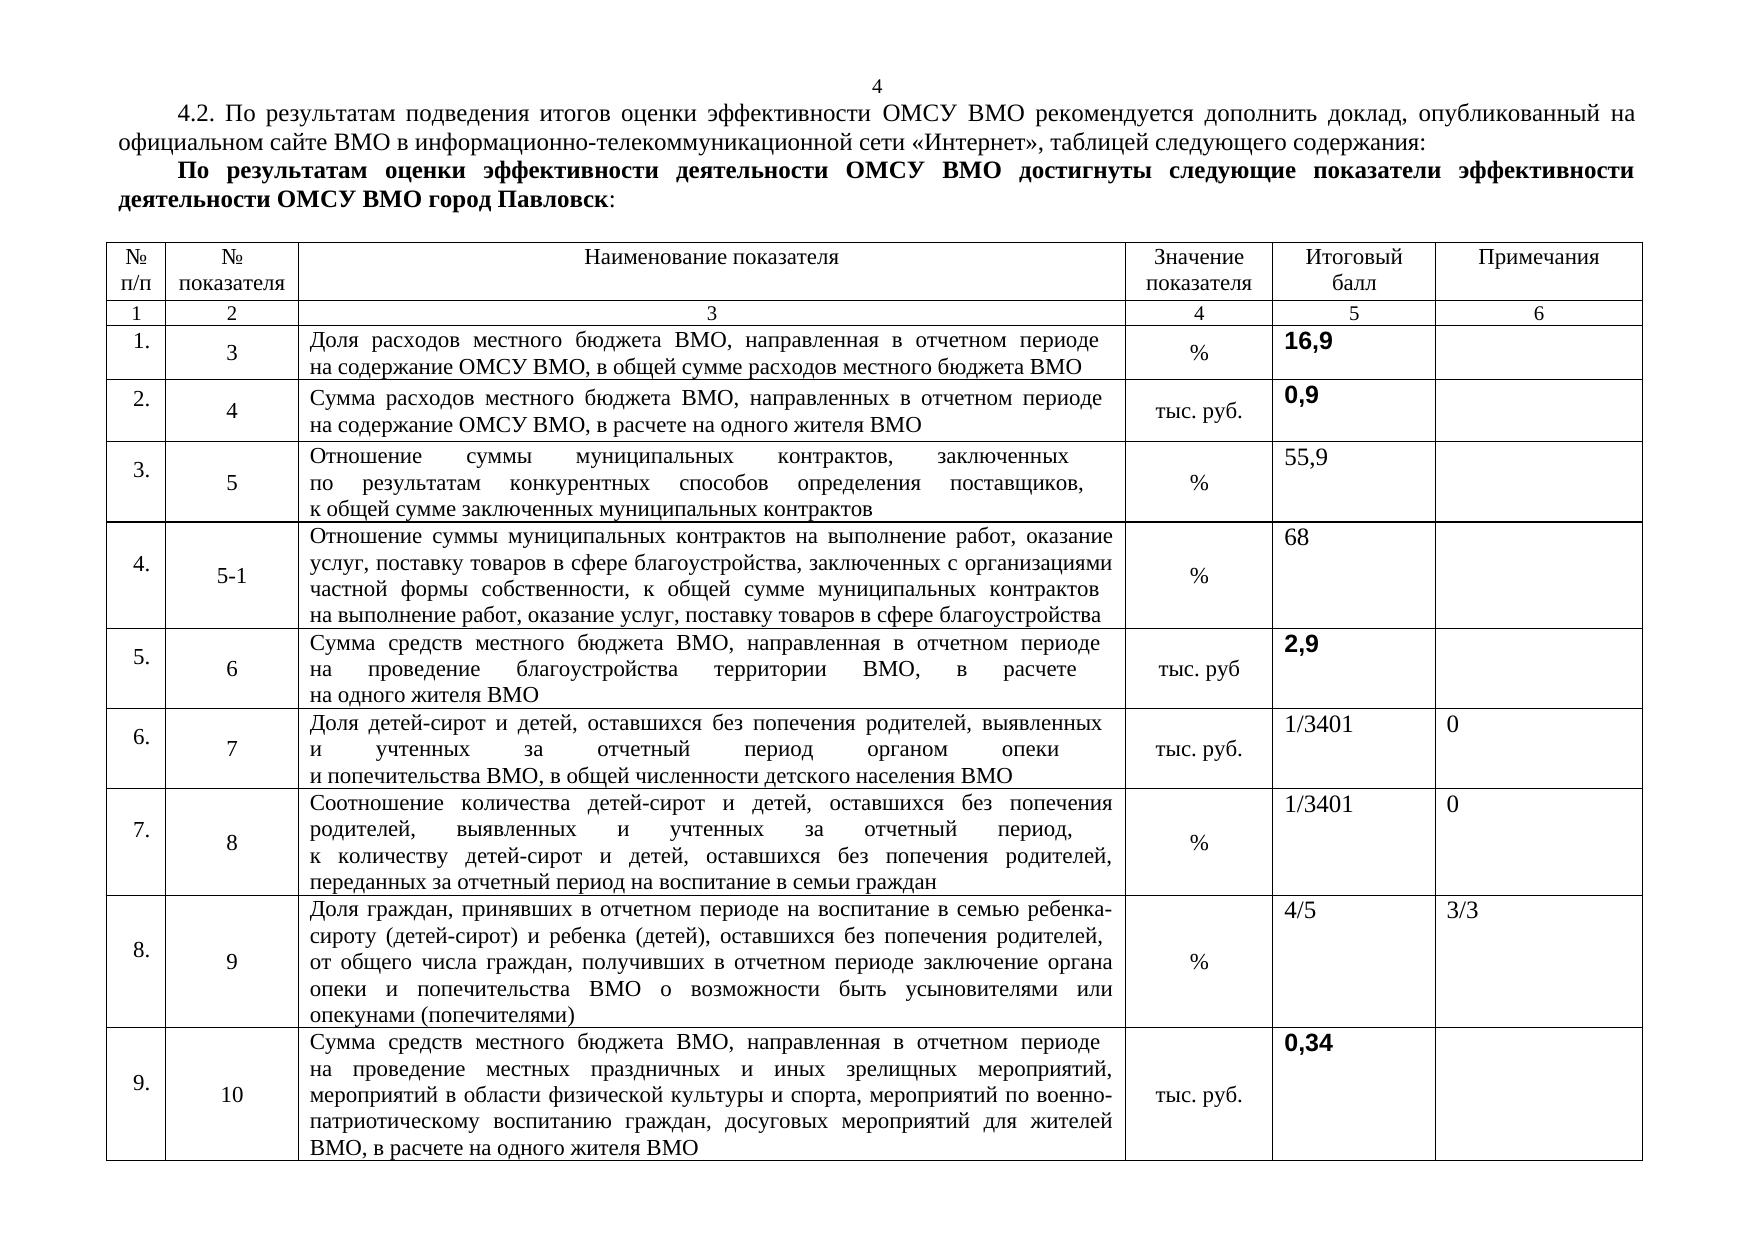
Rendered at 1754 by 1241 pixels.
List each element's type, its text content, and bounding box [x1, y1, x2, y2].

table_cell [1436, 442, 1642, 521]
table_cell 4/5 [1273, 896, 1435, 1027]
table_cell [107, 523, 165, 628]
table_cell 5 [166, 442, 298, 521]
table_cell [1436, 1028, 1642, 1160]
table_cell 0 [1436, 709, 1642, 788]
table_cell 6 [1436, 301, 1642, 325]
table_header Итоговый балл [1273, 243, 1435, 300]
subtitle 4.2. По результатам подведения итогов оценки эффективности ОМСУ ВМО рекомендуется дополнить доклад, опубликованный на официальном сайте ВМО в информационно-телекоммуникационной сети «Интернет», таблицей следующего содержания: [118, 98, 1636, 155]
table_cell Соотношение количества детей-сирот и детей, оставшихся без попечения родителей, выявленных и учтенных за отчетный период, к количеству детей-сирот и детей, оставшихся без попечения родителей, переданных за отчетный период на воспитание в семьи граждан [299, 789, 1125, 894]
table_header № показателя [166, 243, 298, 300]
table_cell 0 [1436, 789, 1642, 894]
table_cell 1 [107, 301, 165, 325]
table_cell [1436, 326, 1642, 379]
table_cell 3 [299, 301, 1125, 325]
table_header Примечания [1436, 243, 1642, 300]
table_cell 3 [166, 326, 298, 379]
table_cell [107, 709, 165, 788]
table_cell Доля детей-сирот и детей, оставшихся без попечения родителей, выявленных и учтенных за отчетный период органом опеки и попечительства ВМО, в общей численности детского населения ВМО [299, 709, 1125, 788]
table_cell % [1126, 523, 1272, 628]
table_cell [1436, 629, 1642, 708]
subtitle По результатам оценки эффективности деятельности ОМСУ ВМО достигнуты следующие показатели эффективности деятельности ОМСУ ВМО город Павловск: [118, 155, 1636, 213]
table_header Значение показателя [1126, 243, 1272, 300]
table_cell [107, 380, 165, 441]
table_cell [107, 896, 165, 1027]
table_cell 4 [1126, 301, 1272, 325]
table_cell 5 [1273, 301, 1435, 325]
table_cell 0,34 [1273, 1028, 1435, 1160]
table_cell 9 [166, 896, 298, 1027]
table_cell % [1126, 326, 1272, 379]
table_cell тыс. руб [1126, 629, 1272, 708]
table_cell [107, 629, 165, 708]
table_cell 68 [1273, 523, 1435, 628]
table_cell тыс. руб. [1126, 380, 1272, 441]
table_cell Сумма средств местного бюджета ВМО, направленная в отчетном периоде на проведение благоустройства территории ВМО, в расчете на одного жителя ВМО [299, 629, 1125, 708]
table_cell 5-1 [166, 523, 298, 628]
table_cell [107, 442, 165, 521]
table_cell 1/3401 [1273, 789, 1435, 894]
table_cell 16,9 [1273, 326, 1435, 379]
table_cell [1436, 523, 1642, 628]
table_cell Сумма расходов местного бюджета ВМО, направленных в отчетном периоде на содержание ОМСУ ВМО, в расчете на одного жителя ВМО [299, 380, 1125, 441]
table_cell % [1126, 896, 1272, 1027]
table_cell 10 [166, 1028, 298, 1160]
table_cell [107, 789, 165, 894]
table_cell [107, 326, 165, 379]
table_cell 6 [166, 629, 298, 708]
table_cell тыс. руб. [1126, 1028, 1272, 1160]
table_cell % [1126, 789, 1272, 894]
table_cell тыс. руб. [1126, 709, 1272, 788]
table_cell [1436, 380, 1642, 441]
table_cell 55,9 [1273, 442, 1435, 521]
table_cell 4 [166, 380, 298, 441]
table_header № п/п [107, 243, 165, 300]
table_cell [107, 1028, 165, 1160]
table_cell Доля расходов местного бюджета ВМО, направленная в отчетном периоде на содержание ОМСУ ВМО, в общей сумме расходов местного бюджета ВМО [299, 326, 1125, 379]
table_cell Отношение суммы муниципальных контрактов, заключенных по результатам конкурентных способов определения поставщиков, к общей сумме заключенных муниципальных контрактов [299, 442, 1125, 521]
table_cell 3/3 [1436, 896, 1642, 1027]
table_cell 2 [166, 301, 298, 325]
table_cell 0,9 [1273, 380, 1435, 441]
table_cell 8 [166, 789, 298, 894]
table_cell Сумма средств местного бюджета ВМО, направленная в отчетном периоде на проведение местных праздничных и иных зрелищных мероприятий, мероприятий в области физической культуры и спорта, мероприятий по военно-патриотическому воспитанию граждан, досуговых мероприятий для жителей ВМО, в расчете на одного жителя ВМО [299, 1028, 1125, 1160]
table_cell 1/3401 [1273, 709, 1435, 788]
table_cell 2,9 [1273, 629, 1435, 708]
table_header Наименование показателя [299, 243, 1125, 300]
table_cell Отношение суммы муниципальных контрактов на выполнение работ, оказание услуг, поставку товаров в сфере благоустройства, заключенных с организациями частной формы собственности, к общей сумме муниципальных контрактов на выполнение работ, оказание услуг, поставку товаров в сфере благоустройства [299, 523, 1125, 628]
table_cell Доля граждан, принявших в отчетном периоде на воспитание в семью ребенка-сироту (детей-сирот) и ребенка (детей), оставшихся без попечения родителей, от общего числа граждан, получивших в отчетном периоде заключение органа опеки и попечительства ВМО о возможности быть усыновителями или опекунами (попечителями) [299, 896, 1125, 1027]
table_cell % [1126, 442, 1272, 521]
table_cell 7 [166, 709, 298, 788]
